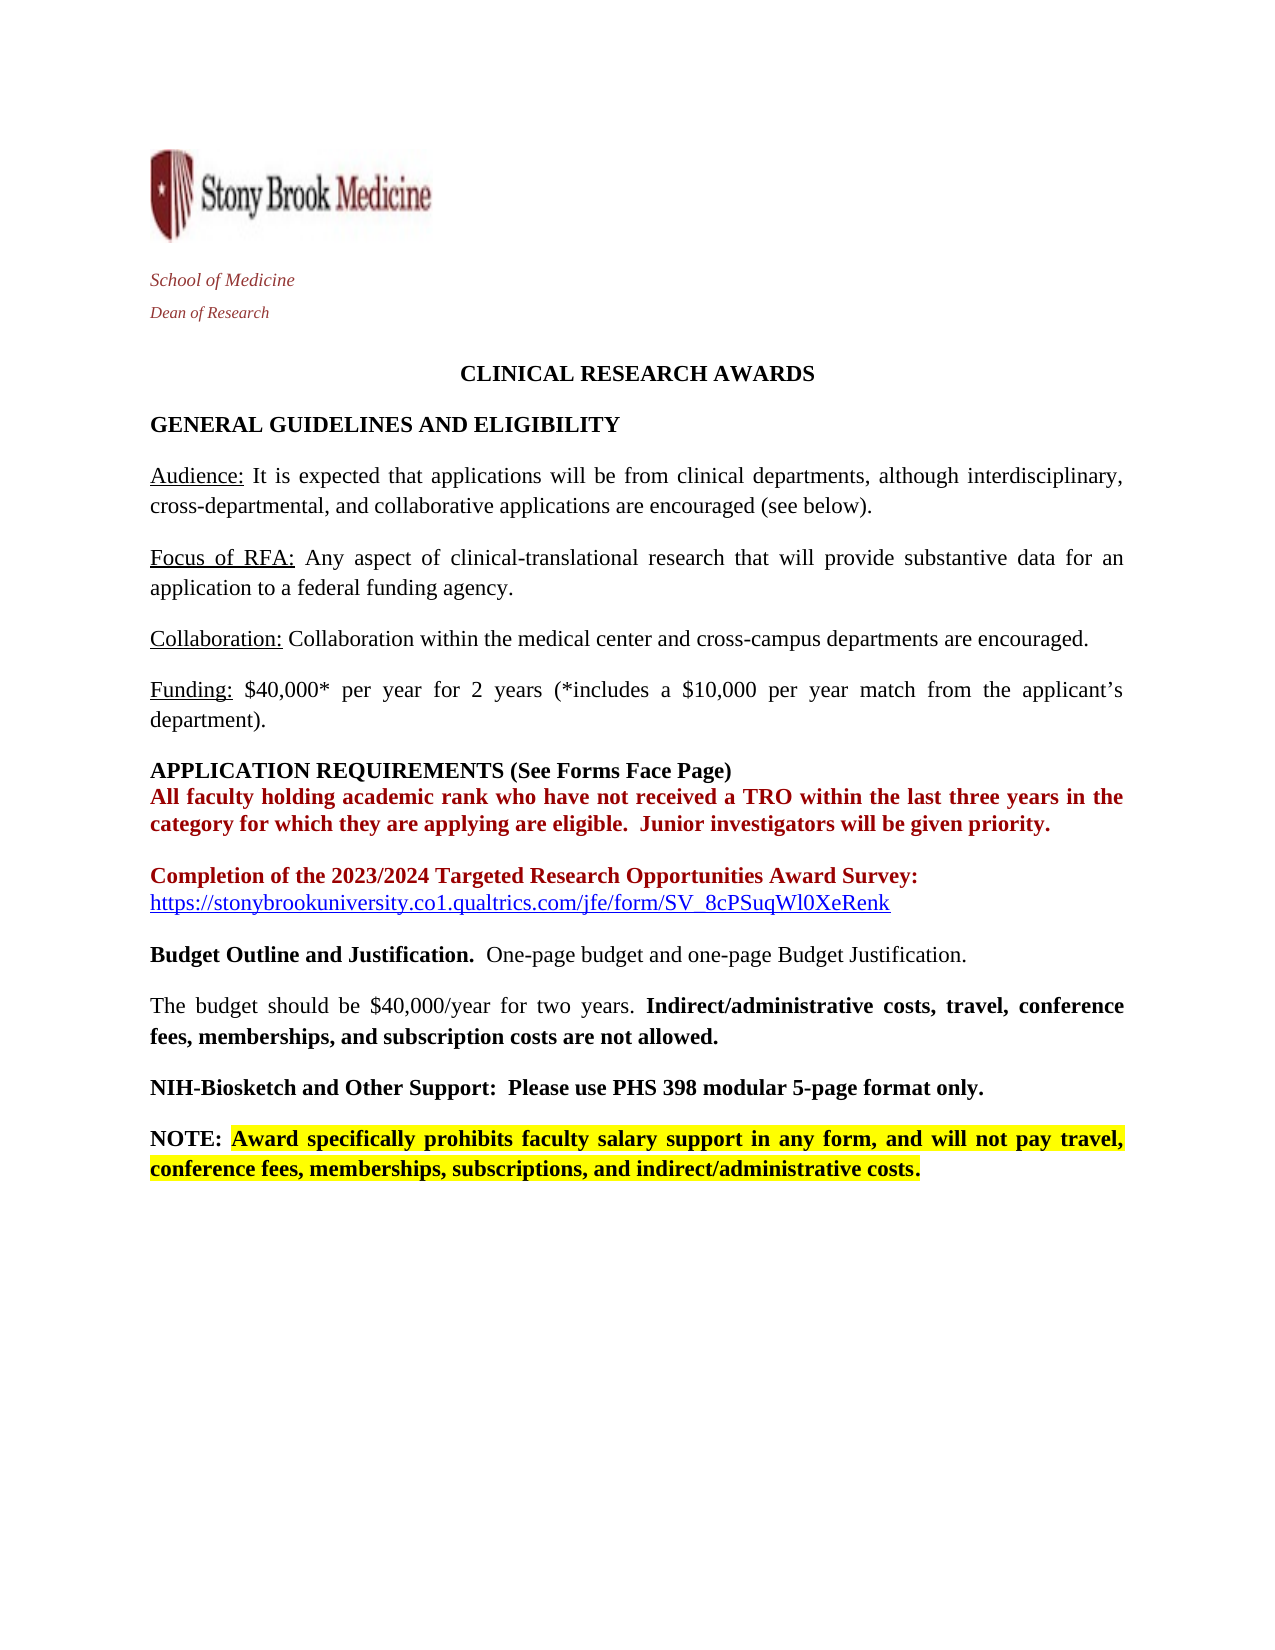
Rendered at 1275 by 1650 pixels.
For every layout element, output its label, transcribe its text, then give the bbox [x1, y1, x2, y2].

picture [150, 149, 433, 243]
text School of Medicine [150, 269, 1125, 290]
text NIH-Biosketch and Other Support: Please use PHS 398 modular 5-page format only. [150, 1074, 1125, 1100]
text Collaboration: Collaboration within the medical center and cross-campus departments are encouraged. [150, 625, 1125, 651]
text All faculty holding academic rank who have not received a TRO within the last three years in the category for which they are applying are eligible. Junior investigators will be given priority. [150, 783, 1125, 836]
text https://stonybrookuniversity.co1.qualtrics.com/jfe/form/SV_8cPSuqWl0XeRenk [150, 889, 1125, 915]
text Audience: It is expected that applications will be from clinical departments, although interdisciplinary, cross-departmental, and collaborative applications are encouraged (see below). [150, 462, 1125, 519]
text NOTE: Award specifically prohibits faculty salary support in any form, and will not pay travel, conference fees, memberships, subscriptions, and indirect/administrative costs. [150, 1125, 1125, 1181]
text Focus of RFA: Any aspect of clinical-translational research that will provide substantive data for an application to a federal funding agency. [150, 543, 1125, 600]
text Budget Outline and Justification. One-page budget and one-page Budget Justification. [150, 942, 1125, 968]
text CLINICAL RESEARCH AWARDS [150, 360, 1125, 387]
text Funding: $40,000* per year for 2 years (*includes a $10,000 per year match from the applicant’s department). [150, 676, 1125, 732]
text APPLICATION REQUIREMENTS (See Forms Face Page) [150, 757, 1125, 783]
text Completion of the 2023/2024 Targeted Research Opportunities Award Survey: [150, 862, 1095, 889]
text GENERAL GUIDELINES AND ELIGIBILITY [150, 411, 1125, 438]
text The budget should be $40,000/year for two years. Indirect/administrative costs, travel, conference fees, memberships, and subscription costs are not allowed. [150, 993, 1125, 1049]
text Dean of Research [150, 303, 1125, 322]
